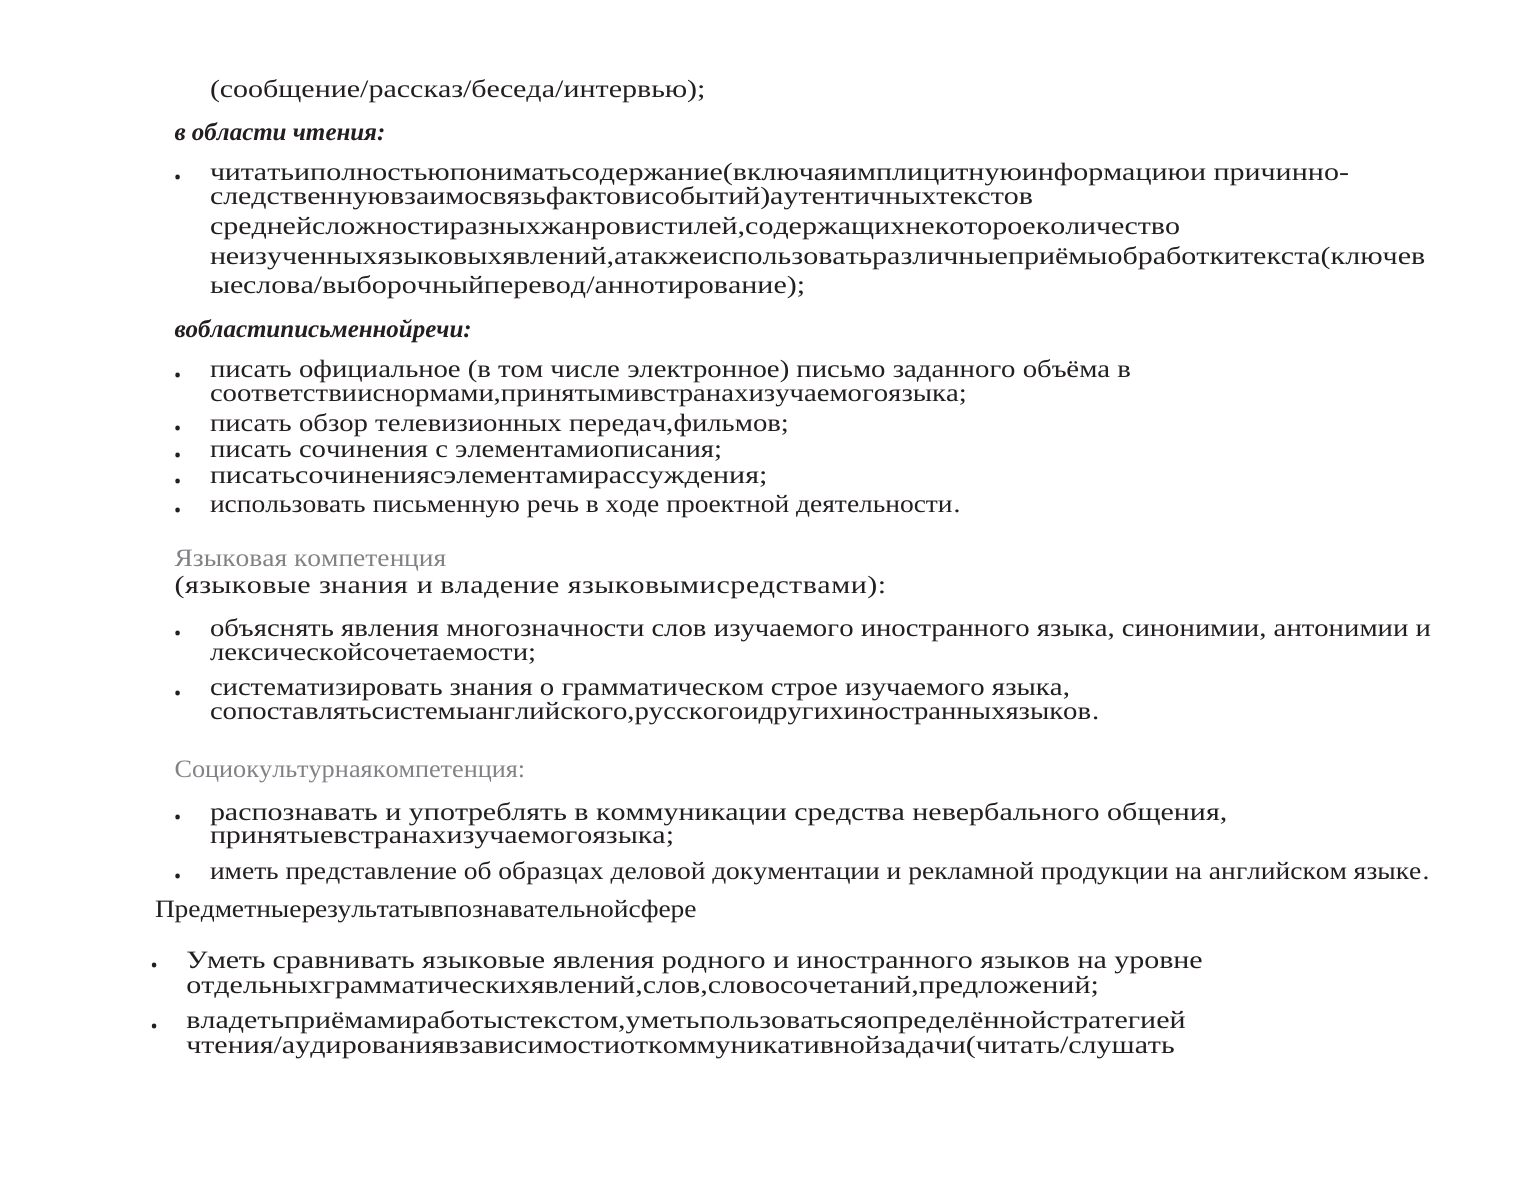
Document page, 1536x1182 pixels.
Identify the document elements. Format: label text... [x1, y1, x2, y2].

list объяснять явления многозначности слов изучаемого иностранного языка, синонимии, антонимии и лексическойсочетаемости; [174, 611, 1435, 666]
subtitle вобластиписьменнойречи: [174, 314, 1446, 343]
list писать сочинения с элементамиописания; [174, 437, 1446, 463]
list писать обзор телевизионных передач,фильмов; [174, 407, 1446, 437]
subtitle в области чтения: [174, 117, 1446, 146]
list читатьиполностьюпониматьсодержание(включаяимплицитнуюинформациюи причинно-следственнуювзаимосвязьфактовисобытий)аутентичныхтекстов [174, 155, 1435, 209]
list использовать письменную речь в ходе проектной деятельности. [174, 489, 1446, 519]
subtitle Предметныерезультатывпознавательнойсфере [155, 894, 1446, 922]
list Уметь сравнивать языковые явления родного и иностранного языков на уровне отдельныхграмматическихявлений,слов,словосочетаний,предложений; [151, 942, 1412, 998]
list распознавать и употреблять в коммуникации средства невербального общения, принятыевстранахизучаемогоязыка; [174, 794, 1435, 849]
list иметь представление об образцах деловой документации и рекламной продукции на английском языке. [174, 854, 1435, 886]
text (сообщение/рассказ/беседа/интервью); [210, 74, 1446, 103]
list систематизировать знания о грамматическом строе изучаемого языка, сопоставлятьсистемыанглийского,русскогоидругихиностранныхязыков. [174, 670, 1435, 725]
subtitle Языковая компетенция [174, 547, 1446, 572]
list писать официальное (в том числе электронное) письмо заданного объёма в соответствииснормами,принятымивстранахизучаемогоязыка; [174, 352, 1435, 407]
list писатьсочинениясэлементамирассуждения; [174, 463, 1446, 489]
text среднейсложностиразныхжанровистилей,содержащихнекотороеколичество неизученныхязыковыхявлений,атакжеиспользоватьразличныеприёмыобработкитекста(ключевыеслова/выборочныйперевод/аннотирование); [210, 211, 1435, 299]
subtitle (языковые знания и владение языковымисредствами): [174, 572, 1446, 598]
subtitle Социокультурнаякомпетенция: [174, 754, 1446, 783]
list владетьприёмамиработыстекстом,уметьпользоватьсяопределённойстратегией чтения/аудированиявзависимостиоткоммуникативнойзадачи(читать/слушать [151, 1003, 1412, 1059]
